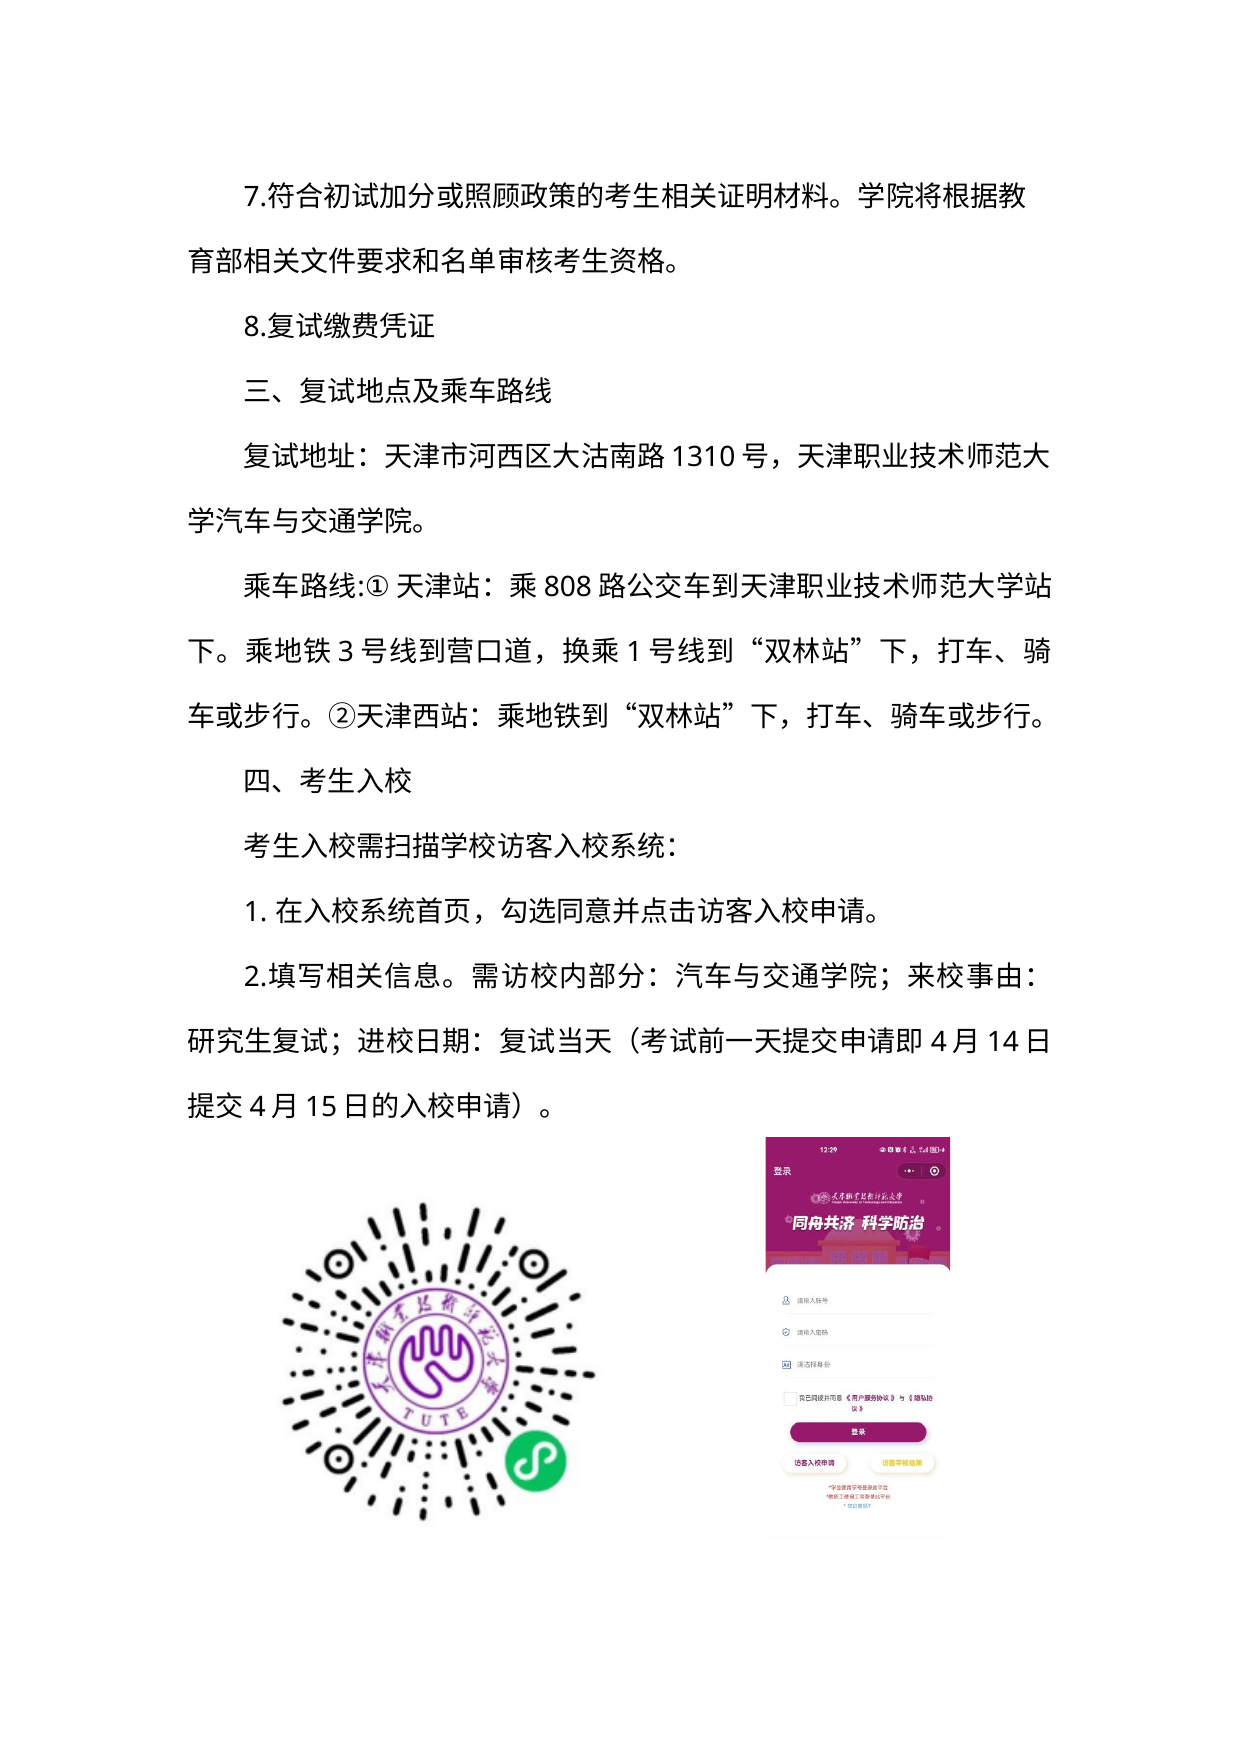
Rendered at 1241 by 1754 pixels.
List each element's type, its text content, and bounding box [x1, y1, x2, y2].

text 复试地址：天津市河西区大沽南路1310号，天津职业技术师范大学汽车与交通学院。 [187, 422, 1053, 552]
list 2.填写相关信息。需访校内部分：汽车与交通学院；来校事由：研究生复试；进校日期：复试当天（考试前一天提交申请即4月14日提交4月15日的入校申请）。 [187, 942, 1053, 1137]
list 在入校系统首页，勾选同意并点击访客入校申请。 [187, 877, 1053, 942]
text 三、复试地点及乘车路线 [187, 357, 1053, 422]
text 乘车路线:①天津站：乘808路公交车到天津职业技术师范大学站下。乘地铁3号线到营口道，换乘1号线到“双林站”下，打车、骑车或步行。②天津西站：乘地铁到“双林站”下，打车、骑车或步行。 [187, 552, 1053, 747]
list 考生入校 [187, 747, 1053, 812]
text 8.复试缴费凭证 [187, 292, 1053, 357]
picture [243, 1190, 658, 1538]
picture [765, 1137, 951, 1538]
list 考生入校需扫描学校访客入校系统： [187, 812, 1053, 877]
text 7.符合初试加分或照顾政策的考生相关证明材料。学院将根据教育部相关文件要求和名单审核考生资格。 [187, 162, 1053, 292]
